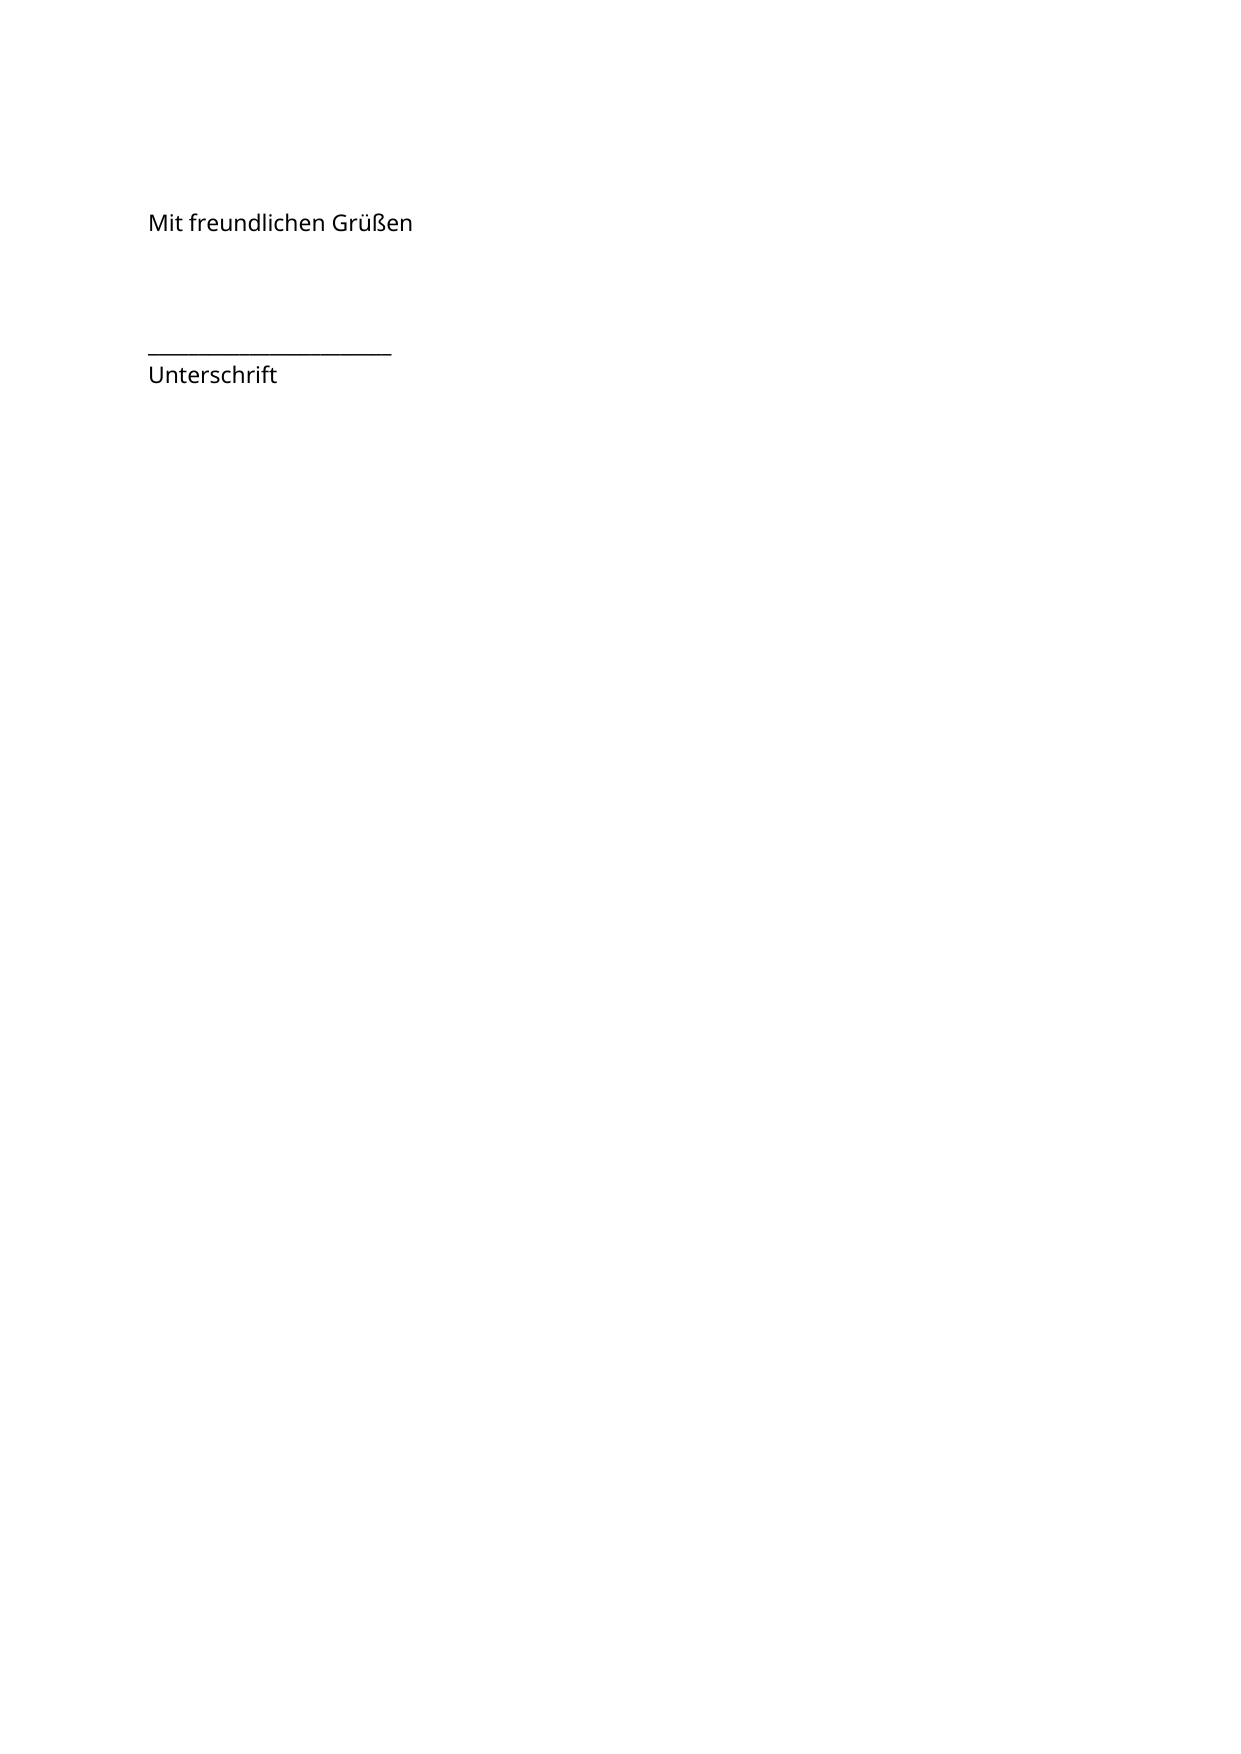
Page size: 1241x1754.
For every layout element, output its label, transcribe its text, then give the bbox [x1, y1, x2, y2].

text ________________________ Unterschrift [148, 328, 1094, 419]
text Mit freundlichen Grüßen [148, 207, 1094, 238]
